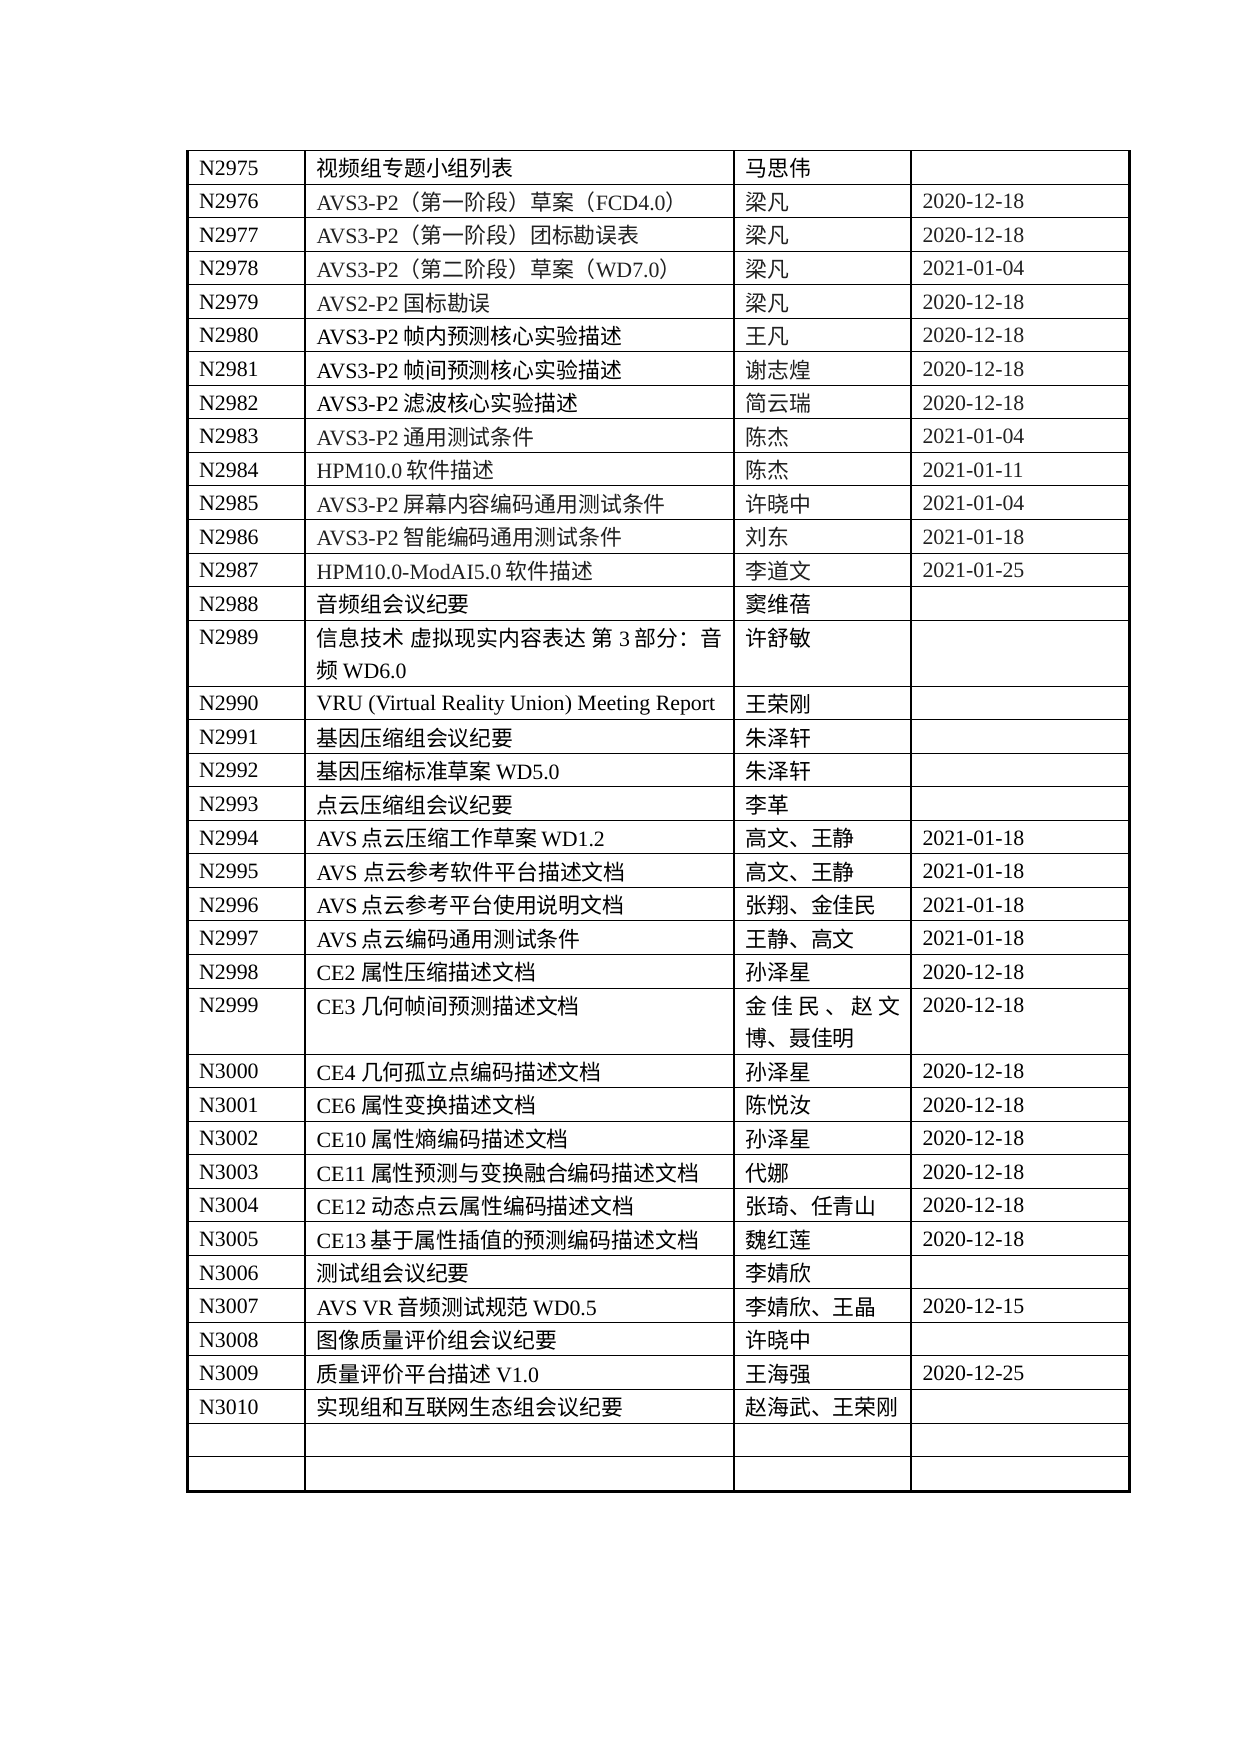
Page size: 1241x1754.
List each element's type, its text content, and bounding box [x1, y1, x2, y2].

table_cell [912, 687, 1128, 719]
table_cell 李道文 [735, 554, 910, 586]
table_cell N3000 [189, 1055, 304, 1087]
table_cell N2987 [189, 554, 304, 586]
table_cell 孙泽星 [735, 1122, 910, 1154]
table_cell 2020-12-18 [912, 218, 1128, 251]
table_cell 王静、高文 [735, 921, 910, 954]
table_cell 基因压缩标准草案WD5.0 [306, 754, 733, 786]
table_cell HPM10.0软件描述 [306, 453, 733, 485]
table_cell AVS3-P2滤波核心实验描述 [306, 386, 733, 418]
table_cell 2020-12-18 [912, 352, 1128, 385]
table_cell CE13基于属性插值的预测编码描述文档 [306, 1222, 733, 1255]
table_cell 2020-12-18 [912, 1155, 1128, 1188]
table_cell 实现组和互联网生态组会议纪要 [306, 1390, 733, 1422]
table_cell N2988 [189, 587, 304, 619]
table_cell 马思伟 [735, 151, 910, 183]
table_cell 梁凡 [735, 185, 910, 217]
table_cell AVS 点云参考软件平台描述文档 [306, 854, 733, 887]
table_cell 许晓中 [735, 486, 910, 519]
table_cell 2021-01-25 [912, 554, 1128, 586]
table_cell N2989 [189, 621, 304, 686]
table_cell 张琦、任青山 [735, 1189, 910, 1221]
table_cell CE3 几何帧间预测描述文档 [306, 989, 733, 1053]
table_cell AVS3-P2屏幕内容编码通用测试条件 [306, 486, 733, 519]
table_cell 金佳民、赵文博、聂佳明 [735, 989, 910, 1053]
table_cell N3001 [189, 1088, 304, 1121]
table_cell 2021-01-04 [912, 486, 1128, 519]
table_cell AVS2-P2国标勘误 [306, 285, 733, 318]
table_cell [912, 720, 1128, 753]
table_cell AVS3-P2帧间预测核心实验描述 [306, 352, 733, 385]
table_cell AVS点云压缩工作草案WD1.2 [306, 821, 733, 853]
table_cell 质量评价平台描述V1.0 [306, 1356, 733, 1389]
table_cell 2021-01-11 [912, 453, 1128, 485]
table_cell 刘东 [735, 520, 910, 552]
table_cell 孙泽星 [735, 955, 910, 987]
table_cell 高文、王静 [735, 854, 910, 887]
table_cell 陈悦汝 [735, 1088, 910, 1121]
table_cell N2977 [189, 218, 304, 251]
table_cell N3009 [189, 1356, 304, 1389]
table_cell 2020-12-25 [912, 1356, 1128, 1389]
table_cell 王凡 [735, 319, 910, 351]
table_cell AVS点云编码通用测试条件 [306, 921, 733, 954]
table_cell AVS3-P2（第二阶段）草案（WD7.0） [306, 252, 733, 284]
table_cell [912, 1323, 1128, 1355]
table_cell 音频组会议纪要 [306, 587, 733, 619]
table_cell 赵海武、王荣刚 [735, 1390, 910, 1422]
table_cell 视频组专题小组列表 [306, 151, 733, 183]
table_cell [912, 587, 1128, 619]
table_cell 李婧欣 [735, 1256, 910, 1288]
table_cell N3004 [189, 1189, 304, 1221]
table_cell N2996 [189, 888, 304, 920]
table_cell HPM10.0-ModAI5.0软件描述 [306, 554, 733, 586]
table_cell 2020-12-18 [912, 185, 1128, 217]
table_cell CE4 几何孤立点编码描述文档 [306, 1055, 733, 1087]
table_cell 2020-12-18 [912, 319, 1128, 351]
table_cell N3007 [189, 1289, 304, 1322]
table_cell [306, 1457, 733, 1489]
table_cell 李婧欣、王晶 [735, 1289, 910, 1322]
table_cell 高文、王静 [735, 821, 910, 853]
table_cell 孙泽星 [735, 1055, 910, 1087]
table_cell N3003 [189, 1155, 304, 1188]
table_cell AVS3-P2（第一阶段）草案（FCD4.0） [306, 185, 733, 217]
table_cell 2020-12-18 [912, 1189, 1128, 1221]
table_cell 许晓中 [735, 1323, 910, 1355]
table_cell 2020-12-15 [912, 1289, 1128, 1322]
table_cell [912, 1390, 1128, 1422]
table_cell [912, 1457, 1128, 1489]
table_cell 朱泽轩 [735, 754, 910, 786]
table_cell 2020-12-18 [912, 285, 1128, 318]
table_cell AVS3-P2（第一阶段）团标勘误表 [306, 218, 733, 251]
table_cell [735, 1457, 910, 1489]
table_cell AVS3-P2通用测试条件 [306, 419, 733, 452]
table_cell [735, 1424, 910, 1456]
table_cell 2020-12-18 [912, 955, 1128, 987]
table_cell N2978 [189, 252, 304, 284]
table_cell [189, 1424, 304, 1456]
table_cell 2020-12-18 [912, 1088, 1128, 1121]
table_cell 李革 [735, 787, 910, 820]
table_cell AVS点云参考平台使用说明文档 [306, 888, 733, 920]
table_cell 2021-01-18 [912, 821, 1128, 853]
table_cell 陈杰 [735, 419, 910, 452]
table_cell N2990 [189, 687, 304, 719]
table_cell N2984 [189, 453, 304, 485]
table_cell CE11 属性预测与变换融合编码描述文档 [306, 1155, 733, 1188]
table_cell [189, 1457, 304, 1489]
table_cell [912, 787, 1128, 820]
table_cell 2021-01-04 [912, 252, 1128, 284]
table_cell N2991 [189, 720, 304, 753]
table_cell N2994 [189, 821, 304, 853]
table_cell 2021-01-04 [912, 419, 1128, 452]
table_cell N3006 [189, 1256, 304, 1288]
table_cell 王海强 [735, 1356, 910, 1389]
table_cell N2998 [189, 955, 304, 987]
table_cell 魏红莲 [735, 1222, 910, 1255]
table_cell 梁凡 [735, 252, 910, 284]
table_cell [912, 1256, 1128, 1288]
table_cell 张翔、金佳民 [735, 888, 910, 920]
table_cell N2992 [189, 754, 304, 786]
table_cell CE6 属性变换描述文档 [306, 1088, 733, 1121]
table_cell N2976 [189, 185, 304, 217]
table_cell AVS3-P2智能编码通用测试条件 [306, 520, 733, 552]
table_cell 2021-01-18 [912, 888, 1128, 920]
table_cell N3010 [189, 1390, 304, 1422]
table_cell [912, 1424, 1128, 1456]
table_cell N2980 [189, 319, 304, 351]
table_cell CE2 属性压缩描述文档 [306, 955, 733, 987]
table_cell 测试组会议纪要 [306, 1256, 733, 1288]
table_cell N2995 [189, 854, 304, 887]
table_cell N2993 [189, 787, 304, 820]
table_cell 基因压缩组会议纪要 [306, 720, 733, 753]
table_cell N2982 [189, 386, 304, 418]
table_cell AVS3-P2帧内预测核心实验描述 [306, 319, 733, 351]
table_cell CE10 属性熵编码描述文档 [306, 1122, 733, 1154]
table_cell 窦维蓓 [735, 587, 910, 619]
table_cell VRU (Virtual Reality Union) Meeting Report [306, 687, 733, 719]
table_cell N2986 [189, 520, 304, 552]
table_cell 梁凡 [735, 218, 910, 251]
table_cell 许舒敏 [735, 621, 910, 686]
table_cell 信息技术 虚拟现实内容表达 第3部分：音频WD6.0 [306, 621, 733, 686]
table_cell [912, 754, 1128, 786]
table_cell N2981 [189, 352, 304, 385]
table_cell N3005 [189, 1222, 304, 1255]
table_cell CE12 动态点云属性编码描述文档 [306, 1189, 733, 1221]
table_cell 2020-12-18 [912, 386, 1128, 418]
table_cell 点云压缩组会议纪要 [306, 787, 733, 820]
table_cell 2020-12-18 [912, 1055, 1128, 1087]
table_cell N2975 [189, 151, 304, 183]
table_cell 2020-12-18 [912, 989, 1128, 1053]
table_cell N2983 [189, 419, 304, 452]
table_cell 2021-01-18 [912, 921, 1128, 954]
table_cell 王荣刚 [735, 687, 910, 719]
table_cell 2021-01-18 [912, 854, 1128, 887]
table_cell 2021-01-18 [912, 520, 1128, 552]
table_cell 简云瑞 [735, 386, 910, 418]
table_cell [306, 1424, 733, 1456]
table_cell N2999 [189, 989, 304, 1053]
table_cell N2997 [189, 921, 304, 954]
table_cell 图像质量评价组会议纪要 [306, 1323, 733, 1355]
table_cell 陈杰 [735, 453, 910, 485]
table_cell 2020-12-18 [912, 1122, 1128, 1154]
table_cell 2020-12-18 [912, 1222, 1128, 1255]
table_cell N2985 [189, 486, 304, 519]
table_cell 谢志煌 [735, 352, 910, 385]
table_cell [912, 621, 1128, 686]
table_cell N3008 [189, 1323, 304, 1355]
table_cell 梁凡 [735, 285, 910, 318]
table_cell AVS VR音频测试规范WD0.5 [306, 1289, 733, 1322]
table_cell 代娜 [735, 1155, 910, 1188]
table_cell N2979 [189, 285, 304, 318]
table_cell [912, 151, 1128, 183]
table_cell N3002 [189, 1122, 304, 1154]
table_cell 朱泽轩 [735, 720, 910, 753]
